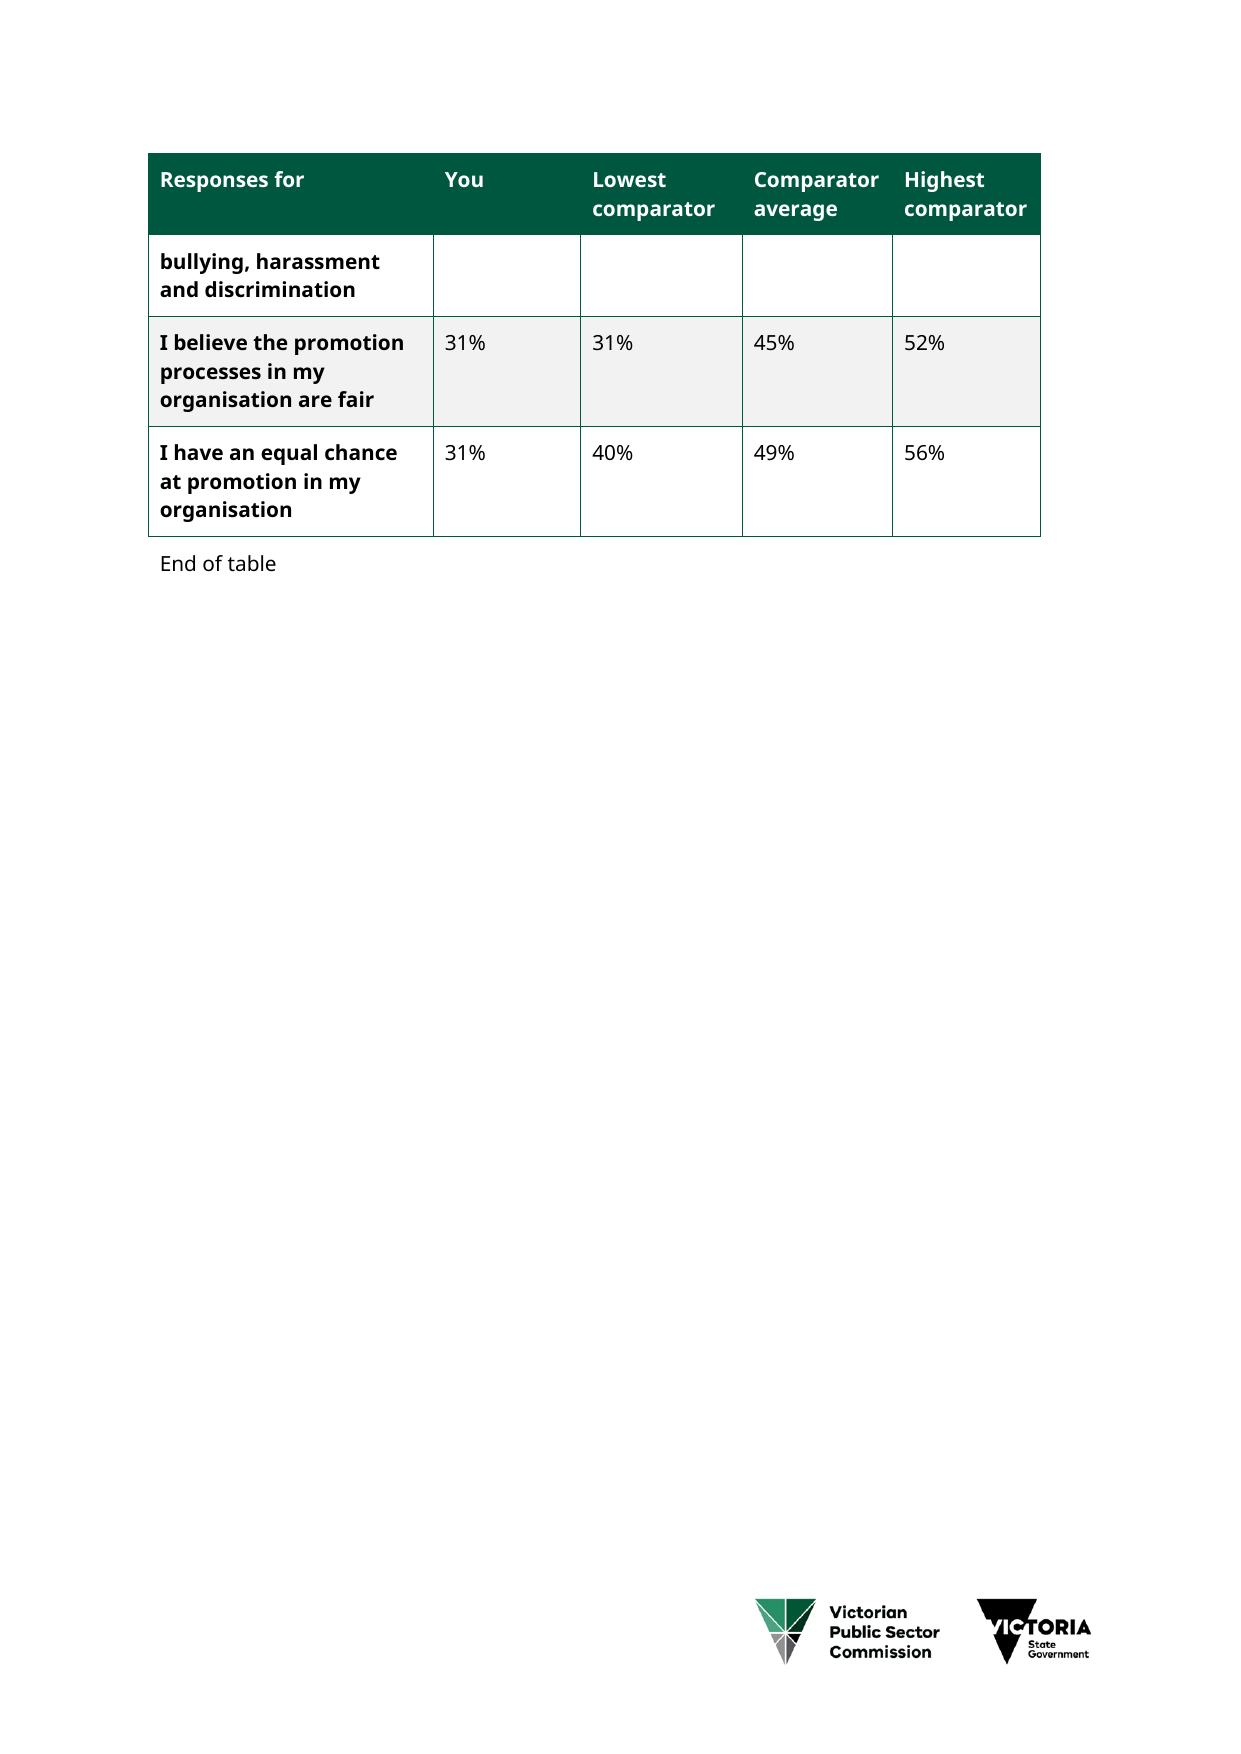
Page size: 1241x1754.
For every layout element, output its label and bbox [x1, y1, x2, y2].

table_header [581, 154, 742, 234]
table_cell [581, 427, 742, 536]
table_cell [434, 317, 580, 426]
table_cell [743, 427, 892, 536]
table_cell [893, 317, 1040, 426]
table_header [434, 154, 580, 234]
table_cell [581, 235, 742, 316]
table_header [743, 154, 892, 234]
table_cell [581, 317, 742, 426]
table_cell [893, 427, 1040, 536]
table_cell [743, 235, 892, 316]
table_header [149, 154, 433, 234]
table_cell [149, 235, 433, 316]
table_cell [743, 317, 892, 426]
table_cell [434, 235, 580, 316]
picture [754, 1598, 1093, 1666]
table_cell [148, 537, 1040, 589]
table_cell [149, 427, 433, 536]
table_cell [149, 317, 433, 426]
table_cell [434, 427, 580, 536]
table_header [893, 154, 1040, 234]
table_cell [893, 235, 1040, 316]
